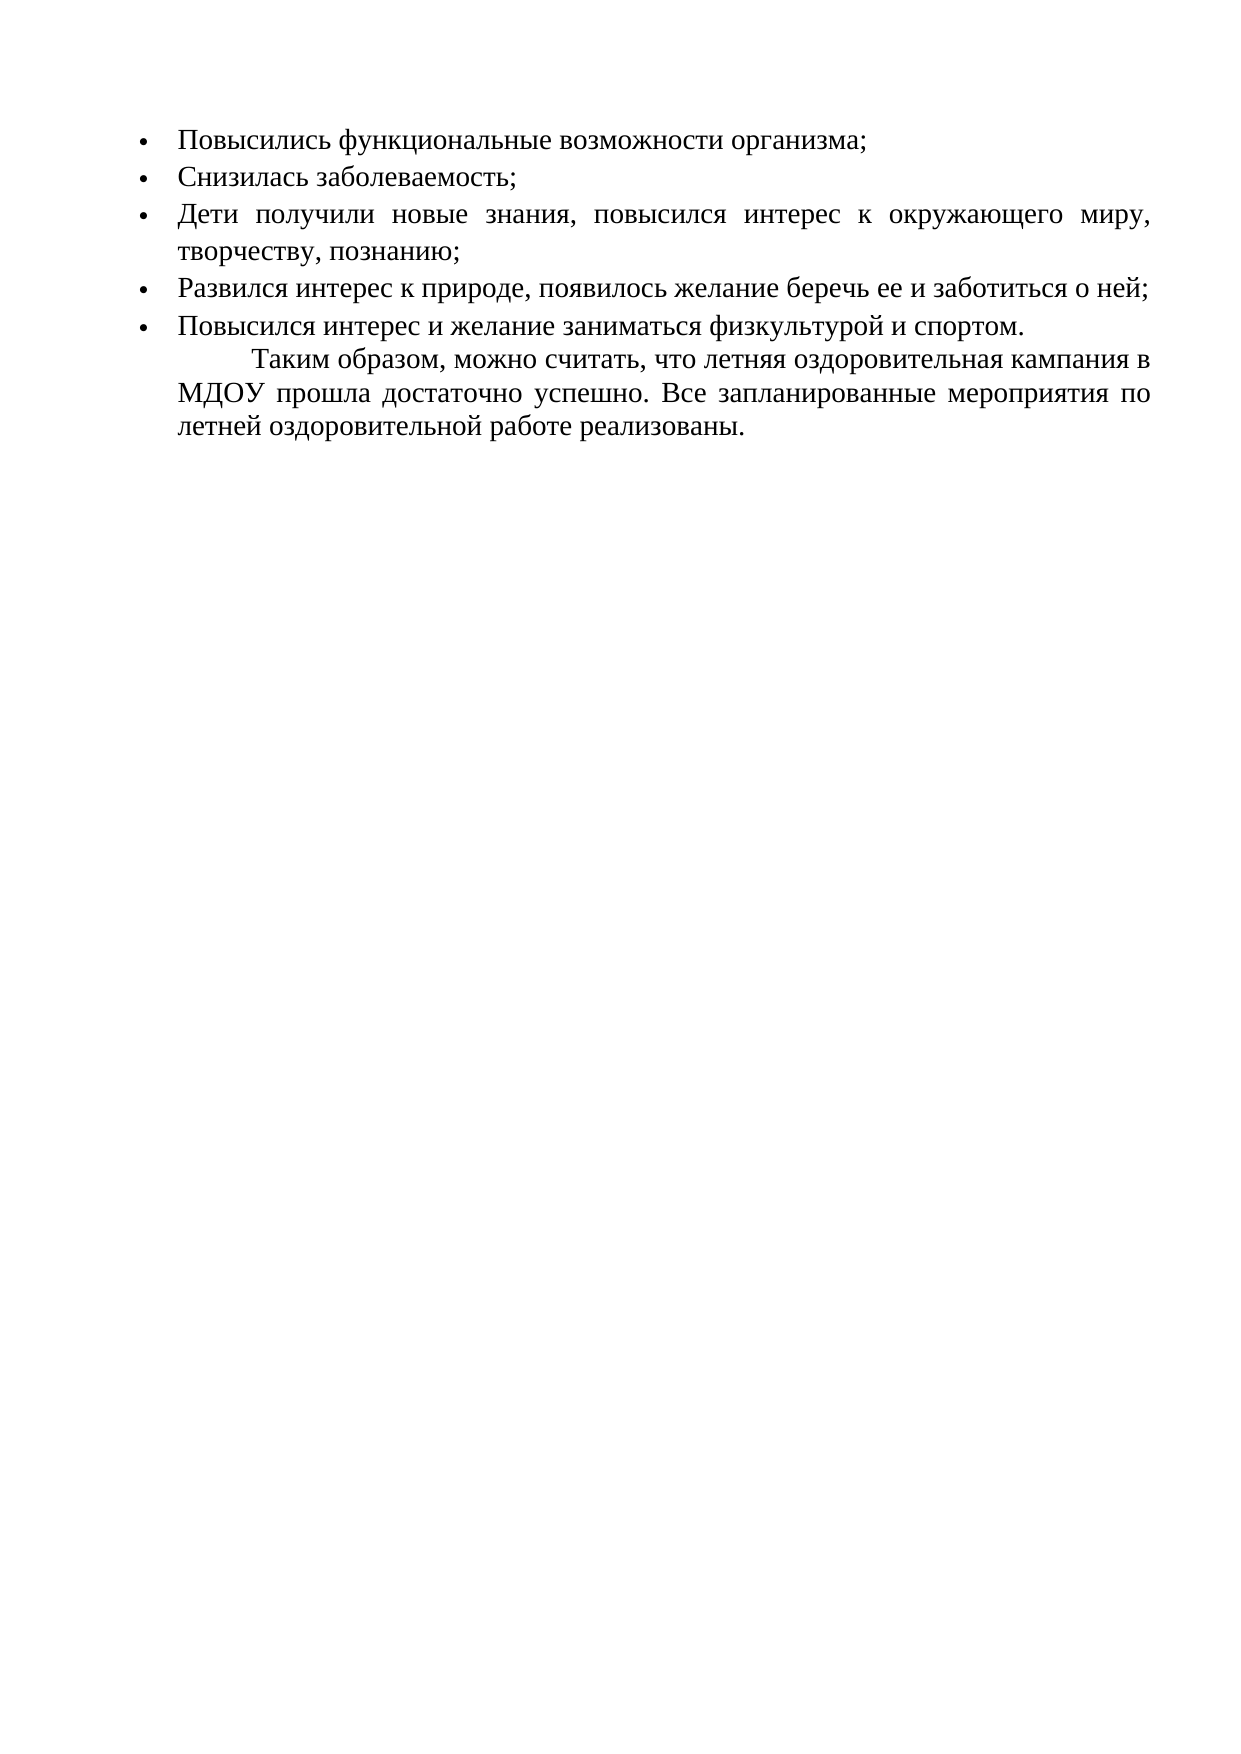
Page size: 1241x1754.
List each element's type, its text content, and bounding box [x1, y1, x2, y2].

list Снизилась заболеваемость; [140, 155, 1152, 192]
list Повысился интерес и желание заниматься физкультурой и спортом. [140, 304, 1152, 341]
list Дети получили новые знания, повысился интерес к окружающего миру, творчеству, познанию; [140, 192, 1152, 267]
text Таким образом, можно считать, что летняя оздоровительная кампания в МДОУ прошла достаточно успешно. Все запланированные мероприятия по летней оздоровительной работе реализованы. [177, 341, 1152, 442]
list Развился интерес к природе, появилось желание беречь ее и заботиться о ней; [140, 267, 1152, 304]
list Повысились функциональные возможности организма; [140, 118, 1152, 155]
